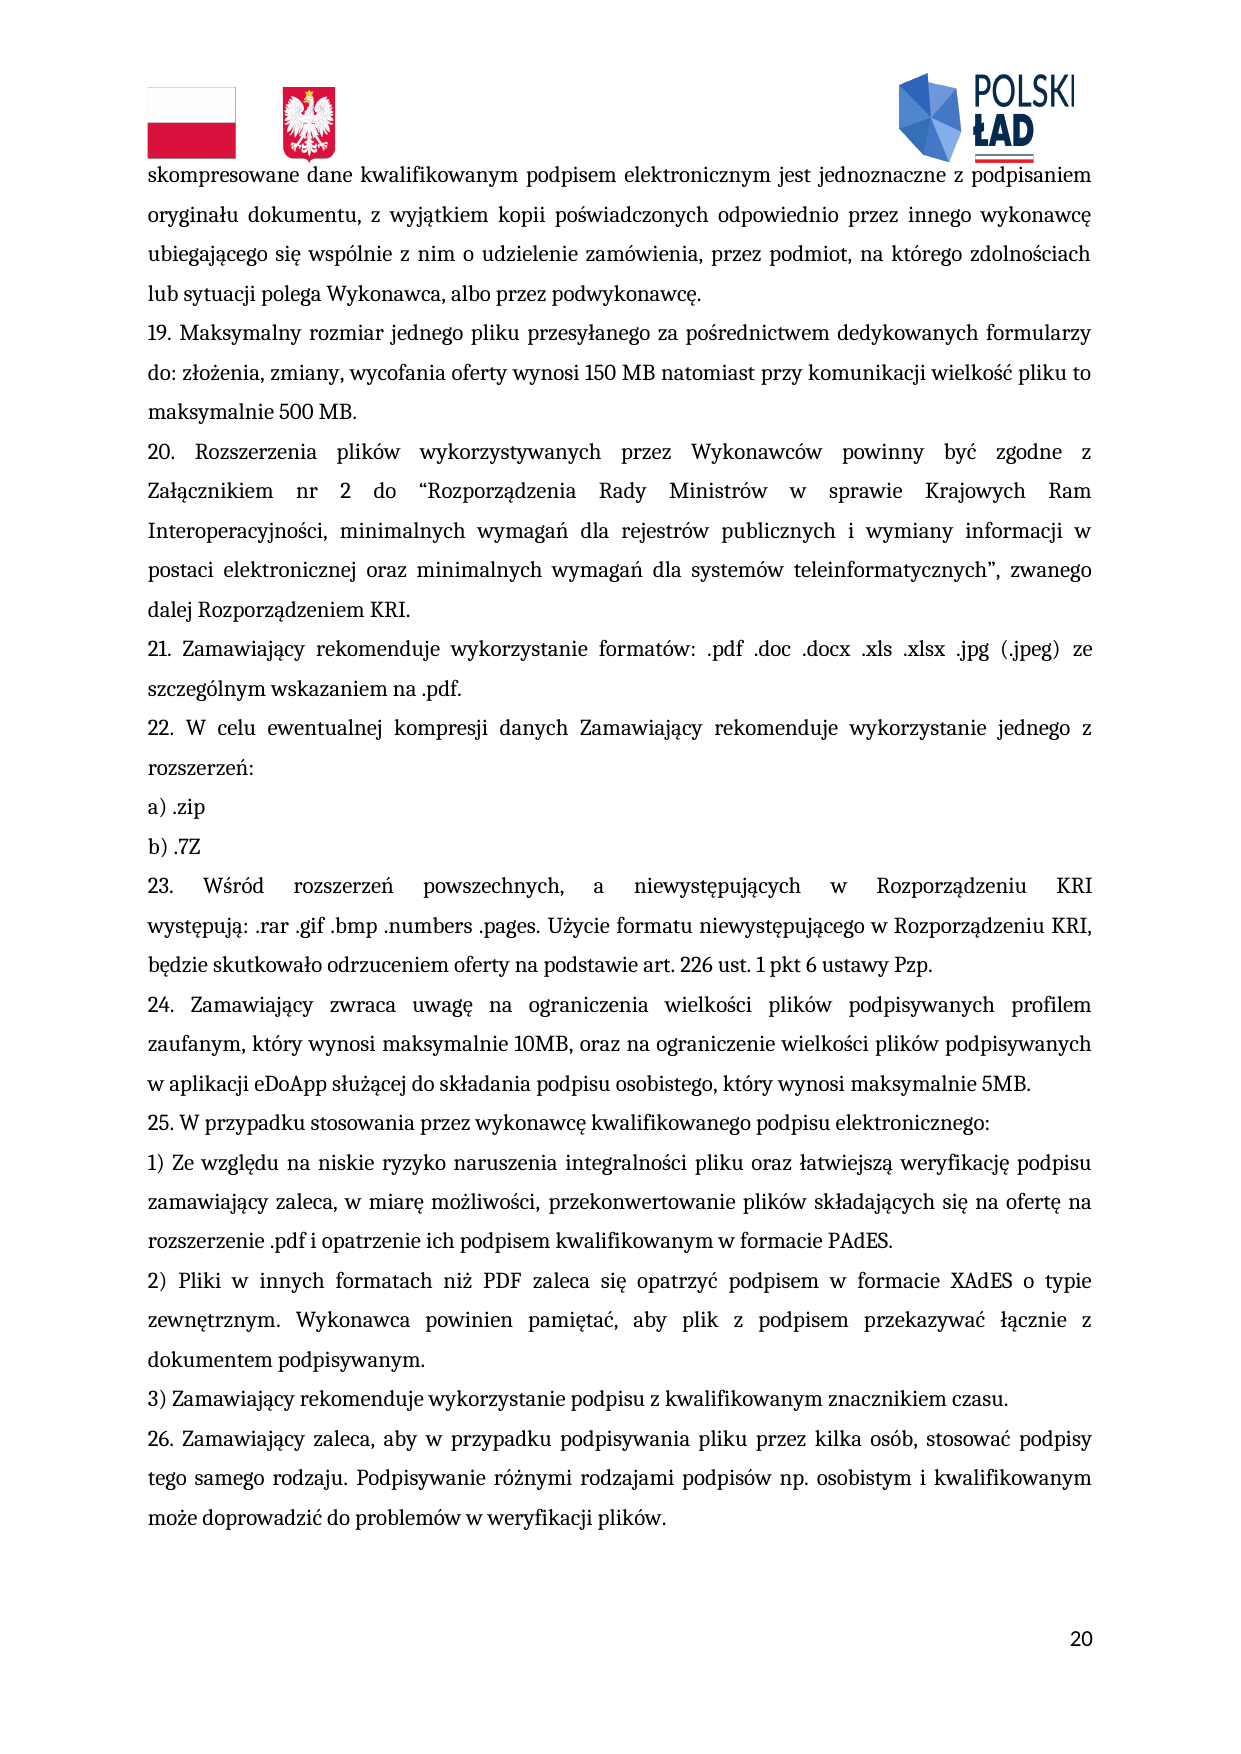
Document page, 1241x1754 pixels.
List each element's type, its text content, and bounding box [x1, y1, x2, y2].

text b) .7Z [148, 833, 1093, 860]
text 2) Pliki w innych formatach niż PDF zaleca się opatrzyć podpisem w formacie XAdES o typie zewnętrznym. Wykonawca powinien pamiętać, aby plik z podpisem przekazywać łącznie z dokumentem podpisywanym. [148, 1268, 1093, 1373]
text 20. Rozszerzenia plików wykorzystywanych przez Wykonawców powinny być zgodne z Załącznikiem nr 2 do “Rozporządzenia Rady Ministrów w sprawie Krajowych Ram Interoperacyjności, minimalnych wymagań dla rejestrów publicznych i wymiany informacji w postaci elektronicznej oraz minimalnych wymagań dla systemów teleinformatycznych”, zwanego dalej Rozporządzeniem KRI. [148, 439, 1093, 623]
text a) .zip [148, 794, 1093, 820]
text 26. Zamawiający zaleca, aby w przypadku podpisywania pliku przez kilka osób, stosować podpisy tego samego rodzaju. Podpisywanie różnymi rodzajami podpisów np. osobistym i kwalifikowanym może doprowadzić do problemów w weryfikacji plików. [148, 1426, 1093, 1531]
text 1) Ze względu na niskie ryzyko naruszenia integralności pliku oraz łatwiejszą weryfikację podpisu zamawiający zaleca, w miarę możliwości, przekonwertowanie plików składających się na ofertę na rozszerzenie .pdf i opatrzenie ich podpisem kwalifikowanym w formacie PAdES. [148, 1149, 1093, 1254]
text 19. Maksymalny rozmiar jednego pliku przesyłanego za pośrednictwem dedykowanych formularzy do: złożenia, zmiany, wycofania oferty wynosi 150 MB natomiast przy komunikacji wielkość pliku to maksymalnie 500 MB. [148, 320, 1093, 426]
text 21. Zamawiający rekomenduje wykorzystanie formatów: .pdf .doc .docx .xls .xlsx .jpg (.jpeg) ze szczególnym wskazaniem na .pdf. [148, 636, 1093, 702]
text 23. Wśród rozszerzeń powszechnych, a niewystępujących w Rozporządzeniu KRI występują: .rar .gif .bmp .numbers .pages. Użycie formatu niewystępującego w Rozporządzeniu KRI, będzie skutkowało odrzuceniem oferty na podstawie art. 226 ust. 1 pkt 6 ustawy Pzp. [148, 873, 1093, 978]
text 3) Zamawiający rekomenduje wykorzystanie podpisu z kwalifikowanym znacznikiem czasu. [148, 1386, 1093, 1412]
text 24. Zamawiający zwraca uwagę na ograniczenia wielkości plików podpisywanych profilem zaufanym, który wynosi maksymalnie 10MB, oraz na ograniczenie wielkości plików podpisywanych w aplikacji eDoApp służącej do składania podpisu osobistego, który wynosi maksymalnie 5MB. [148, 991, 1093, 1097]
text 25. W przypadku stosowania przez wykonawcę kwalifikowanego podpisu elektronicznego: [148, 1110, 1093, 1136]
picture [147, 87, 336, 163]
text 22. W celu ewentualnej kompresji danych Zamawiający rekomenduje wykorzystanie jednego z rozszerzeń: [148, 715, 1093, 781]
picture [899, 73, 1074, 163]
